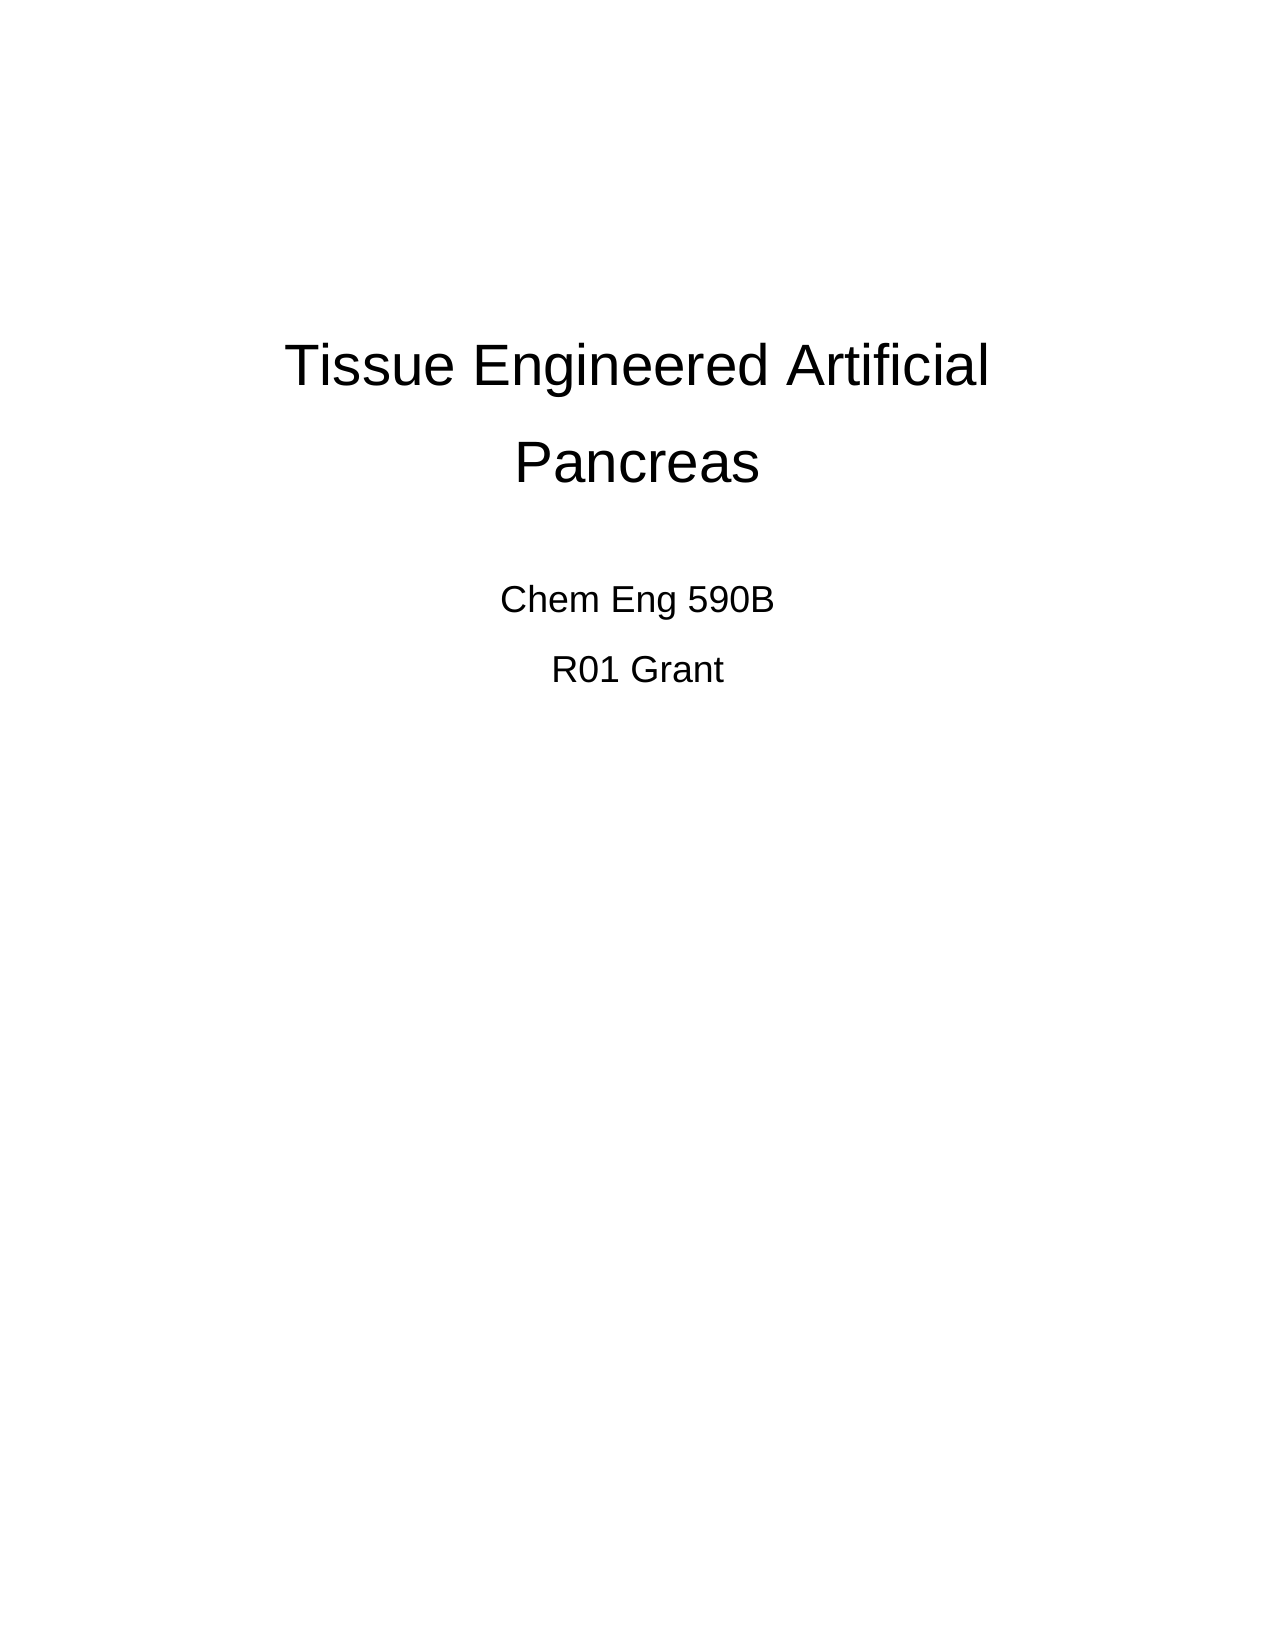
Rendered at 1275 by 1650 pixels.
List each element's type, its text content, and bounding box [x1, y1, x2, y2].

text R01 Grant [75, 647, 1200, 691]
text Pancreas [75, 428, 1200, 495]
text Chem Eng 590B [75, 577, 1200, 620]
text Tissue Engineered Artificial [75, 330, 1200, 397]
